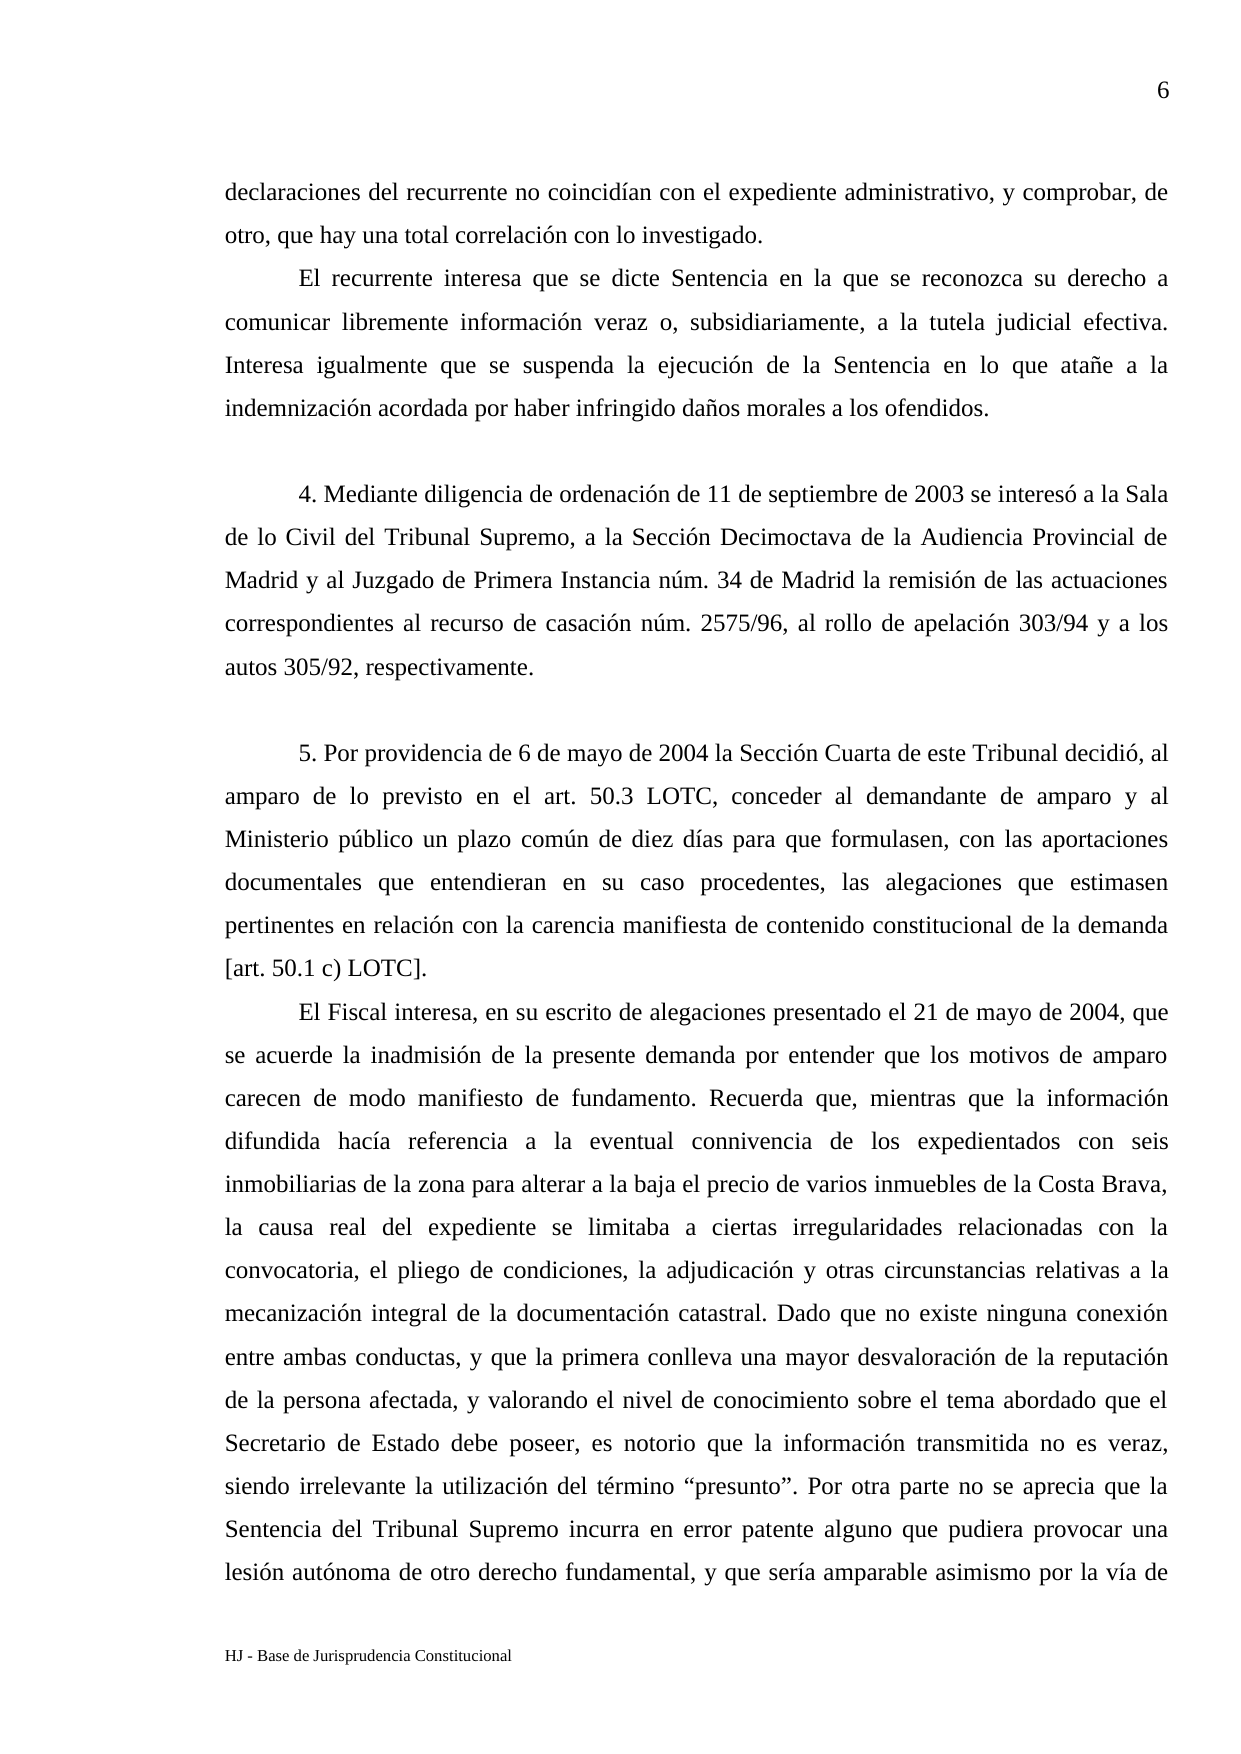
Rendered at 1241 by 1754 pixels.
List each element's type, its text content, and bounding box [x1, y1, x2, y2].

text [224, 177, 1169, 249]
text 5. Por providencia de 6 de mayo de 2004 la Sección Cuarta de este Tribunal decidió, al amparo de lo previsto en el art. 50.3 LOTC, conceder al demandante de amparo y al Ministerio público un plazo común de diez días para que formulasen, con las aportaciones documentales que entendieran en su caso procedentes, las alegaciones que estimasen pertinentes en relación con la carencia manifiesta de contenido constitucional de la demanda [art. 50.1 c) LOTC]. [224, 738, 1169, 982]
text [224, 997, 1169, 1586]
text 4. Mediante diligencia de ordenación de 11 de septiembre de 2003 se interesó a la Sala de lo Civil del Tribunal Supremo, a la Sección Decimoctava de la Audiencia Provincial de Madrid y al Juzgado de Primera Instancia núm. 34 de Madrid la remisión de las actuaciones correspondientes al recurso de casación núm. 2575/96, al rollo de apelación 303/94 y a los autos 305/92, respectivamente. [224, 479, 1169, 680]
text El recurrente interesa que se dicte Sentencia en la que se reconozca su derecho a comunicar libremente información veraz o, subsidiariamente, a la tutela judicial efectiva. Interesa igualmente que se suspenda la ejecución de la Sentencia en lo que atañe a la indemnización acordada por haber infringido daños morales a los ofendidos. [224, 263, 1169, 422]
